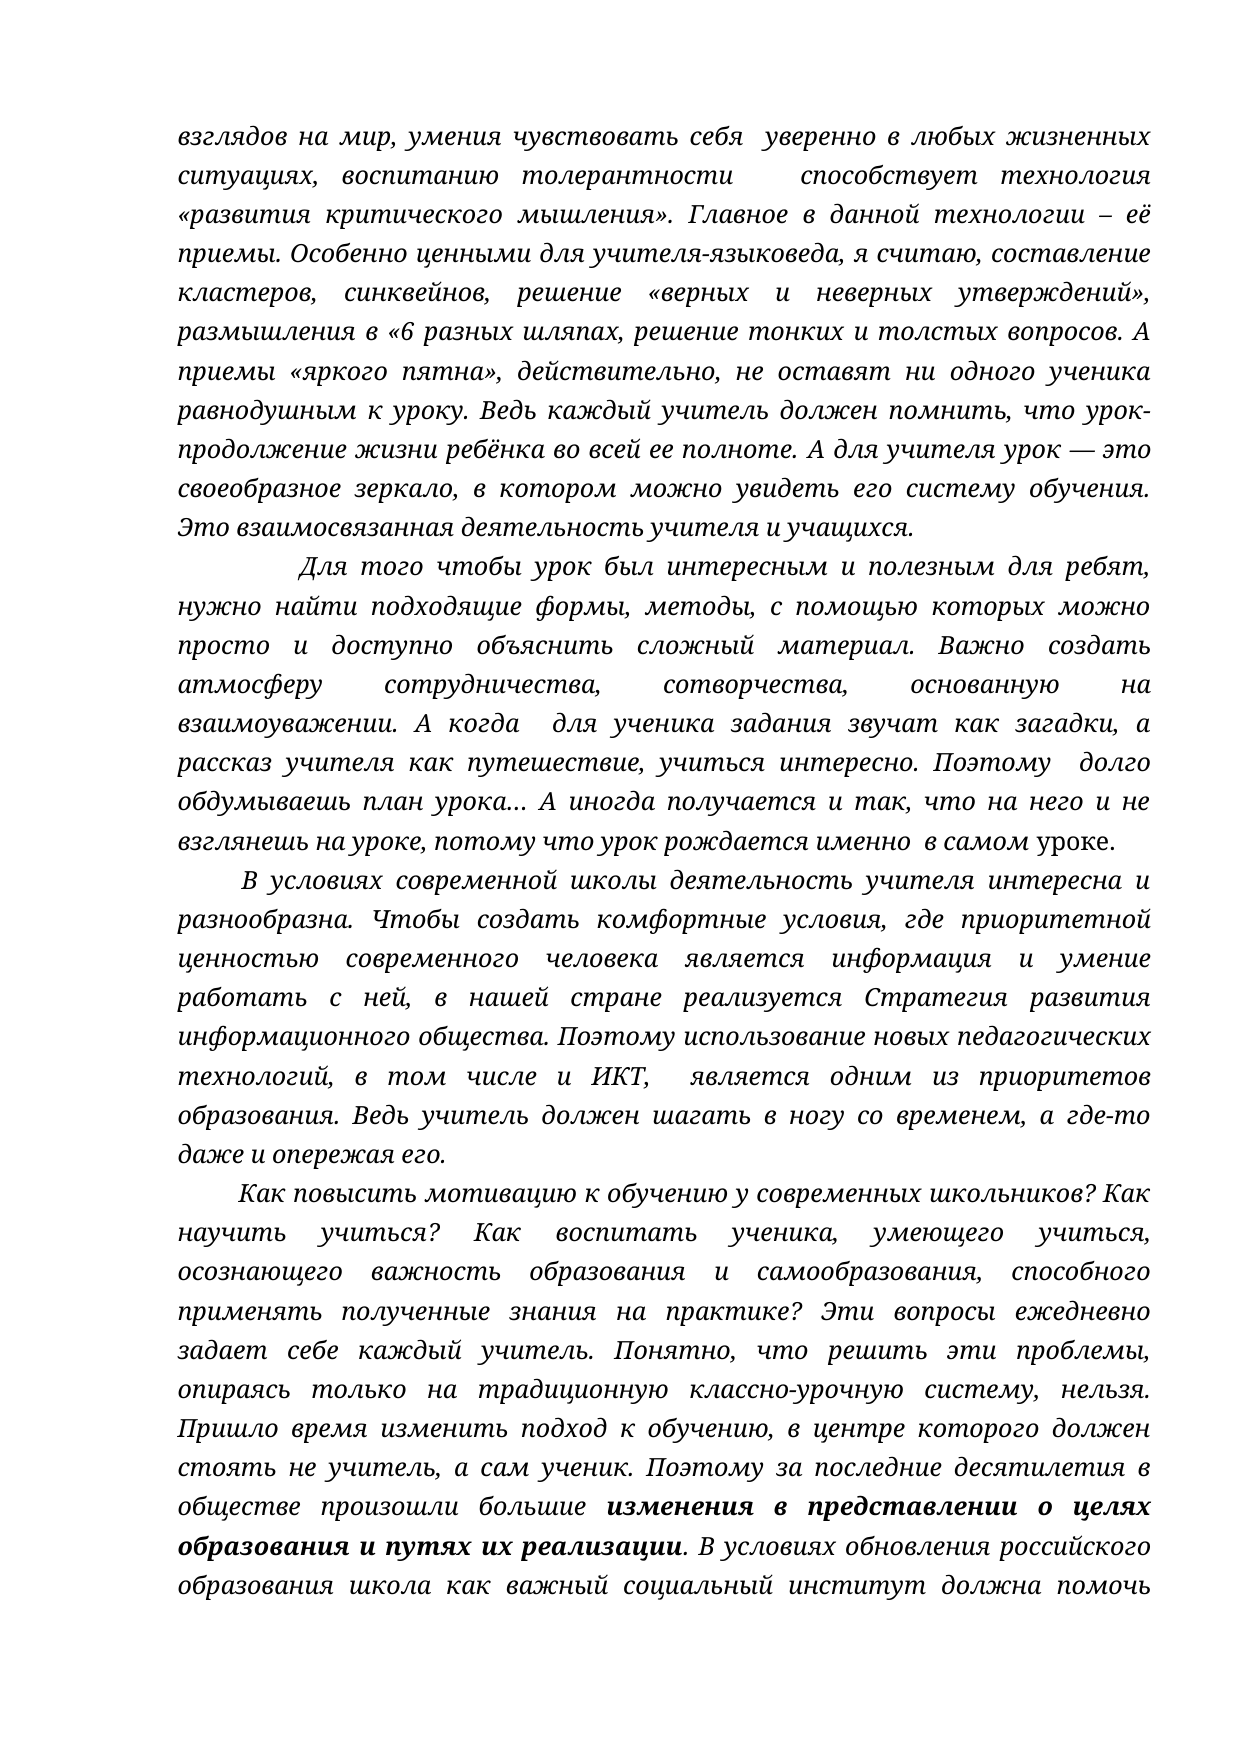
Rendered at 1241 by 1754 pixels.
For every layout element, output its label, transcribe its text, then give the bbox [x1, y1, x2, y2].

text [177, 1176, 1152, 1601]
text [177, 118, 1152, 544]
text Для того чтобы урок был интересным и полезным для ребят, нужно найти подходящие формы, методы, с помощью которых можно просто и доступно объяснить сложный материал. Важно создать атмосферу сотрудничества, сотворчества, основанную на взаимоуважении. А когда для ученика задания звучат как загадки, а рассказ учителя как путешествие, учиться интересно. Поэтому долго обдумываешь план урока… А иногда получается и так, что на него и не взглянешь на уроке, потому что урок рождается именно в самом уроке. [177, 549, 1152, 857]
text В условиях современной школы деятельность учителя интересна и разнообразна. Чтобы создать комфортные условия, где приоритетной ценностью современного человека является информация и умение работать с ней, в нашей стране реализуется Стратегия развития информационного общества. Поэтому использование новых педагогических технологий, в том числе и ИКТ, является одним из приоритетов образования. Ведь учитель должен шагать в ногу со временем, а где-то даже и опережая его. [177, 862, 1152, 1171]
